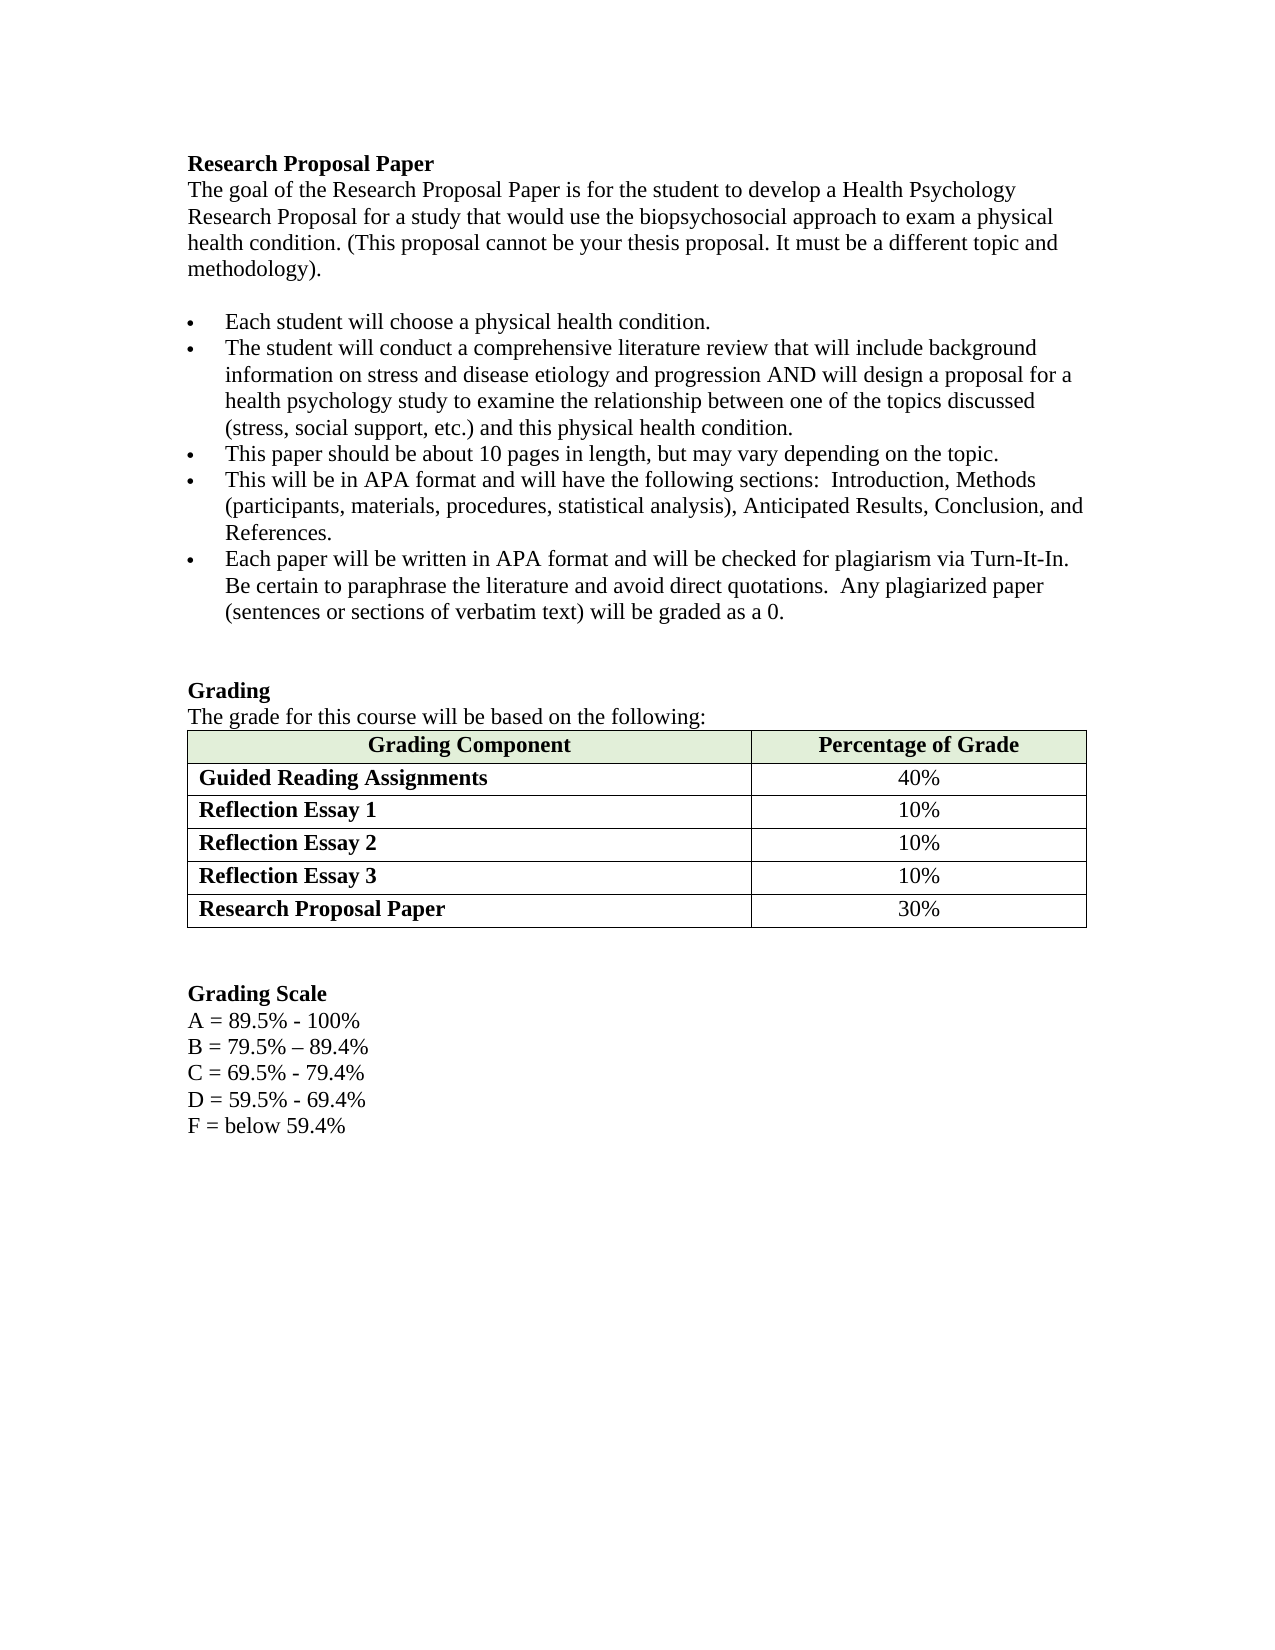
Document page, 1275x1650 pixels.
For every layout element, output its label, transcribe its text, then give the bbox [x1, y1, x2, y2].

table_cell Reflection Essay 3 [188, 862, 751, 894]
table_cell 10% [752, 796, 1086, 828]
text Grading Scale [187, 980, 1087, 1007]
table_header Grading Component [188, 731, 751, 763]
list Each student will choose a physical health condition. [187, 308, 1087, 334]
table_cell 40% [752, 764, 1086, 795]
list Each paper will be written in APA format and will be checked for plagiarism via Turn-It-In. Be certain to paraphrase the literature and avoid direct quotations. Any plagiarized paper (sentences or sections of verbatim text) will be graded as a 0. [187, 545, 1087, 624]
table_cell Research Proposal Paper [188, 895, 751, 927]
table_cell Guided Reading Assignments [188, 764, 751, 795]
text C = 69.5% - 79.4% [187, 1059, 1087, 1086]
text Grading [187, 677, 1087, 703]
text Research Proposal Paper [187, 150, 1087, 176]
text F = below 59.4%Topics Overview [187, 1112, 1087, 1138]
table_cell Reflection Essay 1 [188, 796, 751, 828]
list This paper should be about 10 pages in length, but may vary depending on the topic. [187, 440, 1087, 466]
table_cell 30% [752, 895, 1086, 927]
text The grade for this course will be based on the following: [187, 703, 1087, 730]
text B = 79.5% – 89.4% [187, 1033, 1087, 1059]
text D = 59.5% - 69.4% [187, 1086, 1087, 1112]
table_cell Reflection Essay 2 [188, 829, 751, 861]
table_cell 10% [752, 829, 1086, 861]
text A = 89.5% - 100% [187, 1007, 1087, 1033]
table_header Percentage of Grade [752, 731, 1086, 763]
text The goal of the Research Proposal Paper is for the student to develop a Health Psychology Research Proposal for a study that would use the biopsychosocial approach to exam a physical health condition. (This proposal cannot be your thesis proposal. It must be a different topic and methodology). [187, 176, 1087, 282]
list The student will conduct a comprehensive literature review that will include background information on stress and disease etiology and progression AND will design a proposal for a health psychology study to examine the relationship between one of the topics discussed (stress, social support, etc.) and this physical health condition. [187, 334, 1087, 440]
list This will be in APA format and will have the following sections: Introduction, Methods (participants, materials, procedures, statistical analysis), Anticipated Results, Conclusion, and References. [187, 466, 1087, 545]
table_cell 10% [752, 862, 1086, 894]
